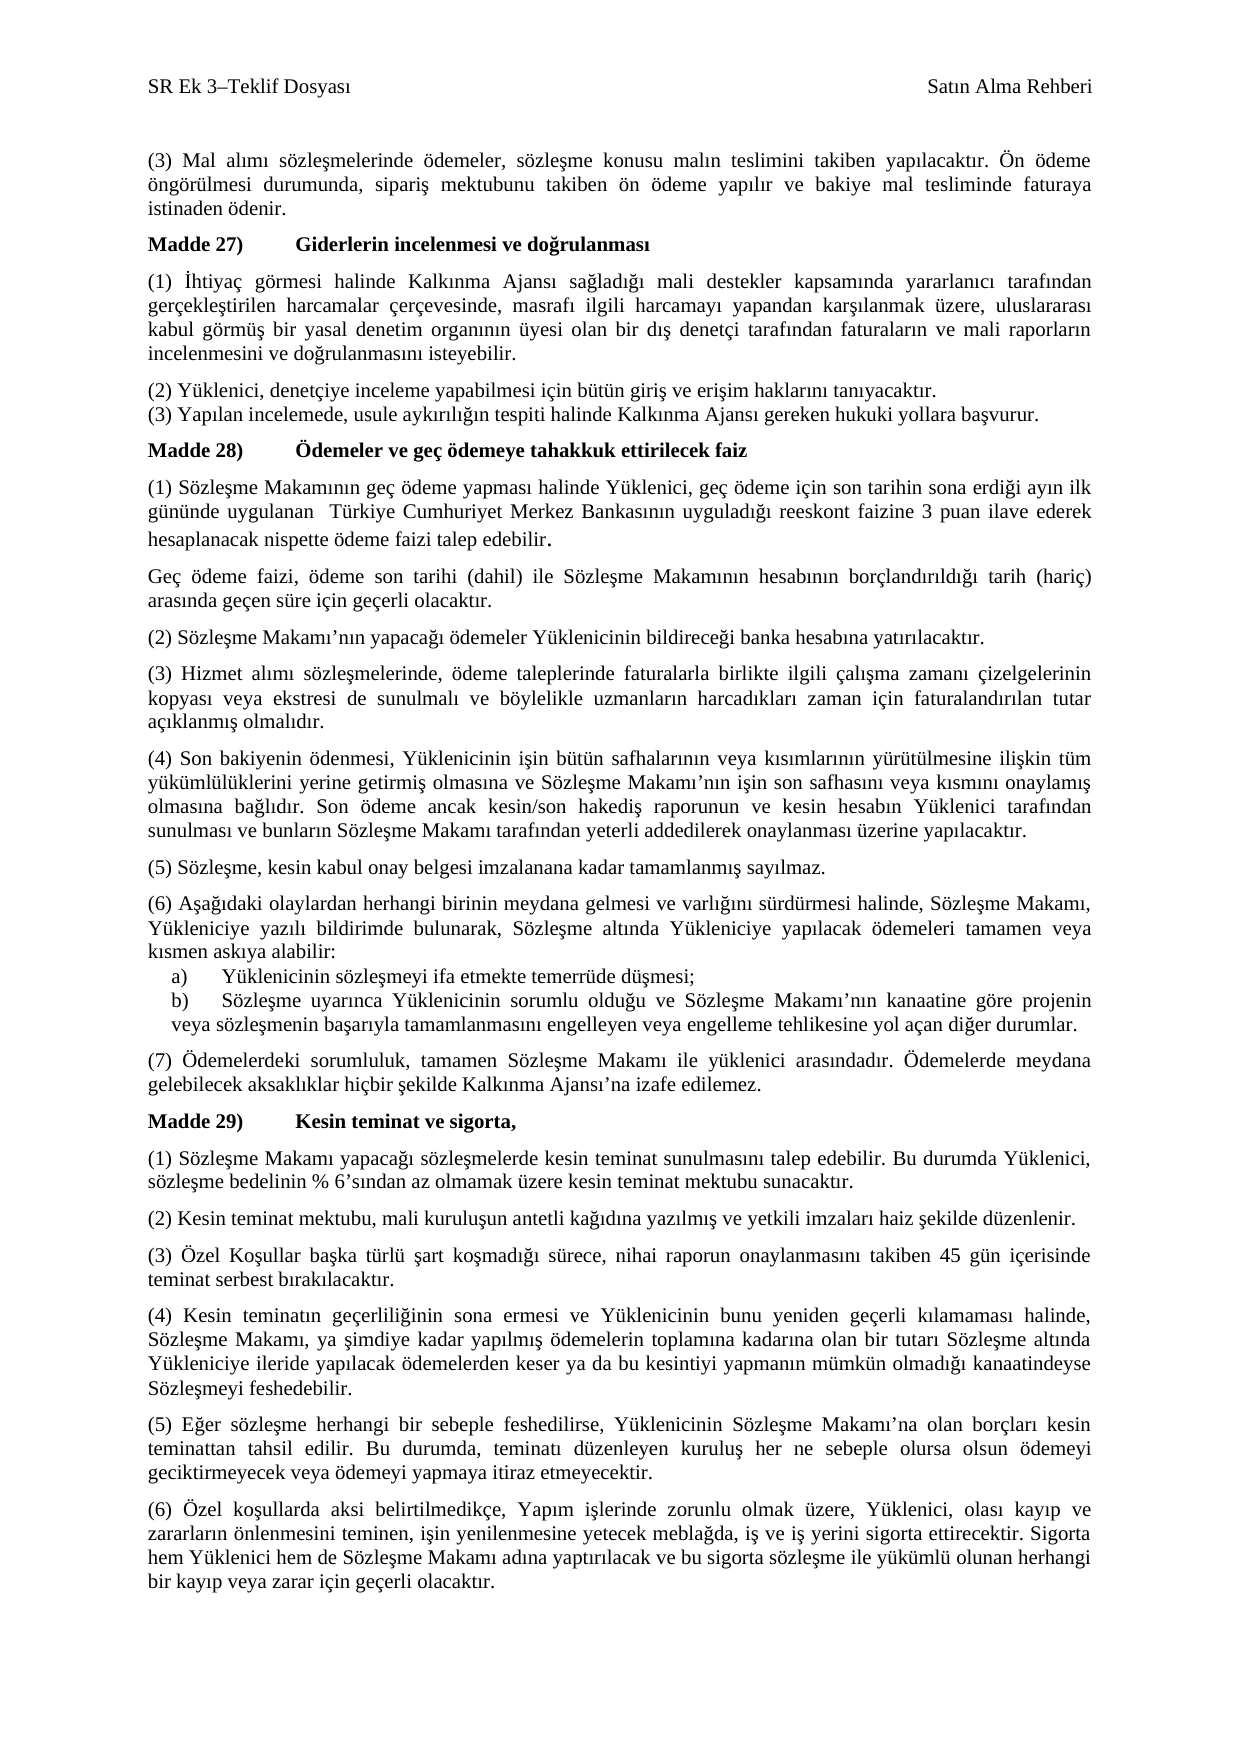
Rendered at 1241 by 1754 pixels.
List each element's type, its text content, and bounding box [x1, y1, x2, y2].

text (1) İhtiyaç görmesi halinde Kalkınma Ajansı sağladığı mali destekler kapsamında yararlanıcı tarafından gerçekleştirilen harcamalar çerçevesinde, masrafı ilgili harcamayı yapandan karşılanmak üzere, uluslararası kabul görmüş bir yasal denetim organının üyesi olan bir dış denetçi tarafından faturaların ve mali raporların incelenmesini ve doğrulanmasını isteyebilir. [148, 269, 1093, 365]
text (4) Son bakiyenin ödenmesi, Yüklenicinin işin bütün safhalarının veya kısımlarının yürütülmesine ilişkin tüm yükümlülüklerini yerine getirmiş olmasına ve Sözleşme Makamı’nın işin son safhasını veya kısmını onaylamış olmasına bağlıdır. Son ödeme ancak kesin/son hakediş raporunun ve kesin hesabın Yüklenici tarafından sunulması ve bunların Sözleşme Makamı tarafından yeterli addedilerek onaylanması üzerine yapılacaktır. [148, 746, 1093, 842]
list Ödemeler ve geç ödemeye tahakkuk ettirilecek faiz [148, 438, 1093, 462]
text b) Sözleşme uyarınca Yüklenicinin sorumlu olduğu ve Sözleşme Makamı’nın kanaatine göre projenin veya sözleşmenin başarıyla tamamlanmasını engelleyen veya engelleme tehlikesine yol açan diğer durumlar. [171, 988, 1093, 1036]
text (2) Sözleşme Makamı’nın yapacağı ödemeler Yüklenicinin bildireceği banka hesabına yatırılacaktır. [148, 625, 1093, 649]
text (7) Ödemelerdeki sorumluluk, tamamen Sözleşme Makamı ile yüklenici arasındadır. Ödemelerde meydana gelebilecek aksaklıklar hiçbir şekilde Kalkınma Ajansı’na izafe edilemez. [148, 1048, 1093, 1096]
text (2) Yüklenici, denetçiye inceleme yapabilmesi için bütün giriş ve erişim haklarını tanıyacaktır. [148, 378, 1093, 402]
text (1) Sözleşme Makamı yapacağı sözleşmelerde kesin teminat sunulmasını talep edebilir. Bu durumda Yüklenici, sözleşme bedelinin % 6’sından az olmamak üzere kesin teminat mektubu sunacaktır. [148, 1145, 1093, 1193]
list Kesin teminat ve sigorta, [148, 1109, 1093, 1133]
text (3) Yapılan incelemede, usule aykırılığın tespiti halinde Kalkınma Ajansı gereken hukuki yollara başvurur. [148, 402, 1093, 426]
text (3) Hizmet alımı sözleşmelerinde, ödeme taleplerinde faturalarla birlikte ilgili çalışma zamanı çizelgelerinin kopyası veya ekstresi de sunulmalı ve böylelikle uzmanların harcadıkları zaman için faturalandırılan tutar açıklanmış olmalıdır. [148, 661, 1093, 733]
text (4) Kesin teminatın geçerliliğinin sona ermesi ve Yüklenicinin bunu yeniden geçerli kılamaması halinde, Sözleşme Makamı, ya şimdiye kadar yapılmış ödemelerin toplamına kadarına olan bir tutarı Sözleşme altında Yükleniciye ileride yapılacak ödemelerden keser ya da bu kesintiyi yapmanın mümkün olmadığı kanaatindeyse Sözleşmeyi feshedebilir. [148, 1303, 1093, 1399]
text (1) Sözleşme Makamının geç ödeme yapması halinde Yüklenici, geç ödeme için son tarihin sona erdiği ayın ilk gününde uygulanan Türkiye Cumhuriyet Merkez Bankasının uyguladığı reeskont faizine 3 puan ilave ederek hesaplanacak nispette ödeme faizi talep edebilir. [148, 475, 1093, 552]
text (5) Eğer sözleşme herhangi bir sebeple feshedilirse, Yüklenicinin Sözleşme Makamı’na olan borçları kesin teminattan tahsil edilir. Bu durumda, teminatı düzenleyen kuruluş her ne sebeple olursa olsun ödemeyi geciktirmeyecek veya ödemeyi yapmaya itiraz etmeyecektir. [148, 1412, 1093, 1484]
text (2) Kesin teminat mektubu, mali kuruluşun antetli kağıdına yazılmış ve yetkili imzaları haiz şekilde düzenlenir. [148, 1206, 1093, 1230]
text Geç ödeme faizi, ödeme son tarihi (dahil) ile Sözleşme Makamının hesabının borçlandırıldığı tarih (hariç) arasında geçen süre için geçerli olacaktır. [148, 564, 1093, 612]
text a) Yüklenicinin sözleşmeyi ifa etmekte temerrüde düşmesi; [148, 963, 1093, 988]
text (3) Mal alımı sözleşmelerinde ödemeler, sözleşme konusu malın teslimini takiben yapılacaktır. Ön ödeme öngörülmesi durumunda, sipariş mektubunu takiben ön ödeme yapılır ve bakiye mal tesliminde faturaya istinaden ödenir. [148, 148, 1093, 220]
list Giderlerin incelenmesi ve doğrulanması [148, 232, 1093, 256]
text (6) Aşağıdaki olaylardan herhangi birinin meydana gelmesi ve varlığını sürdürmesi halinde, Sözleşme Makamı, Yükleniciye yazılı bildirimde bulunarak, Sözleşme altında Yükleniciye yapılacak ödemeleri tamamen veya kısmen askıya alabilir: [148, 891, 1093, 963]
text (3) Özel Koşullar başka türlü şart koşmadığı sürece, nihai raporun onaylanmasını takiben 45 gün içerisinde teminat serbest bırakılacaktır. [148, 1243, 1093, 1291]
text (5) Sözleşme, kesin kabul onay belgesi imzalanana kadar tamamlanmış sayılmaz. [148, 855, 1093, 879]
text (6) Özel koşullarda aksi belirtilmedikçe, Yapım işlerinde zorunlu olmak üzere, Yüklenici, olası kayıp ve zararların önlenmesini teminen, işin yenilenmesine yetecek meblağda, iş ve iş yerini sigorta ettirecektir. Sigorta hem Yüklenici hem de Sözleşme Makamı adına yaptırılacak ve bu sigorta sözleşme ile yükümlü olunan herhangi bir kayıp veya zarar için geçerli olacaktır. [148, 1497, 1093, 1593]
